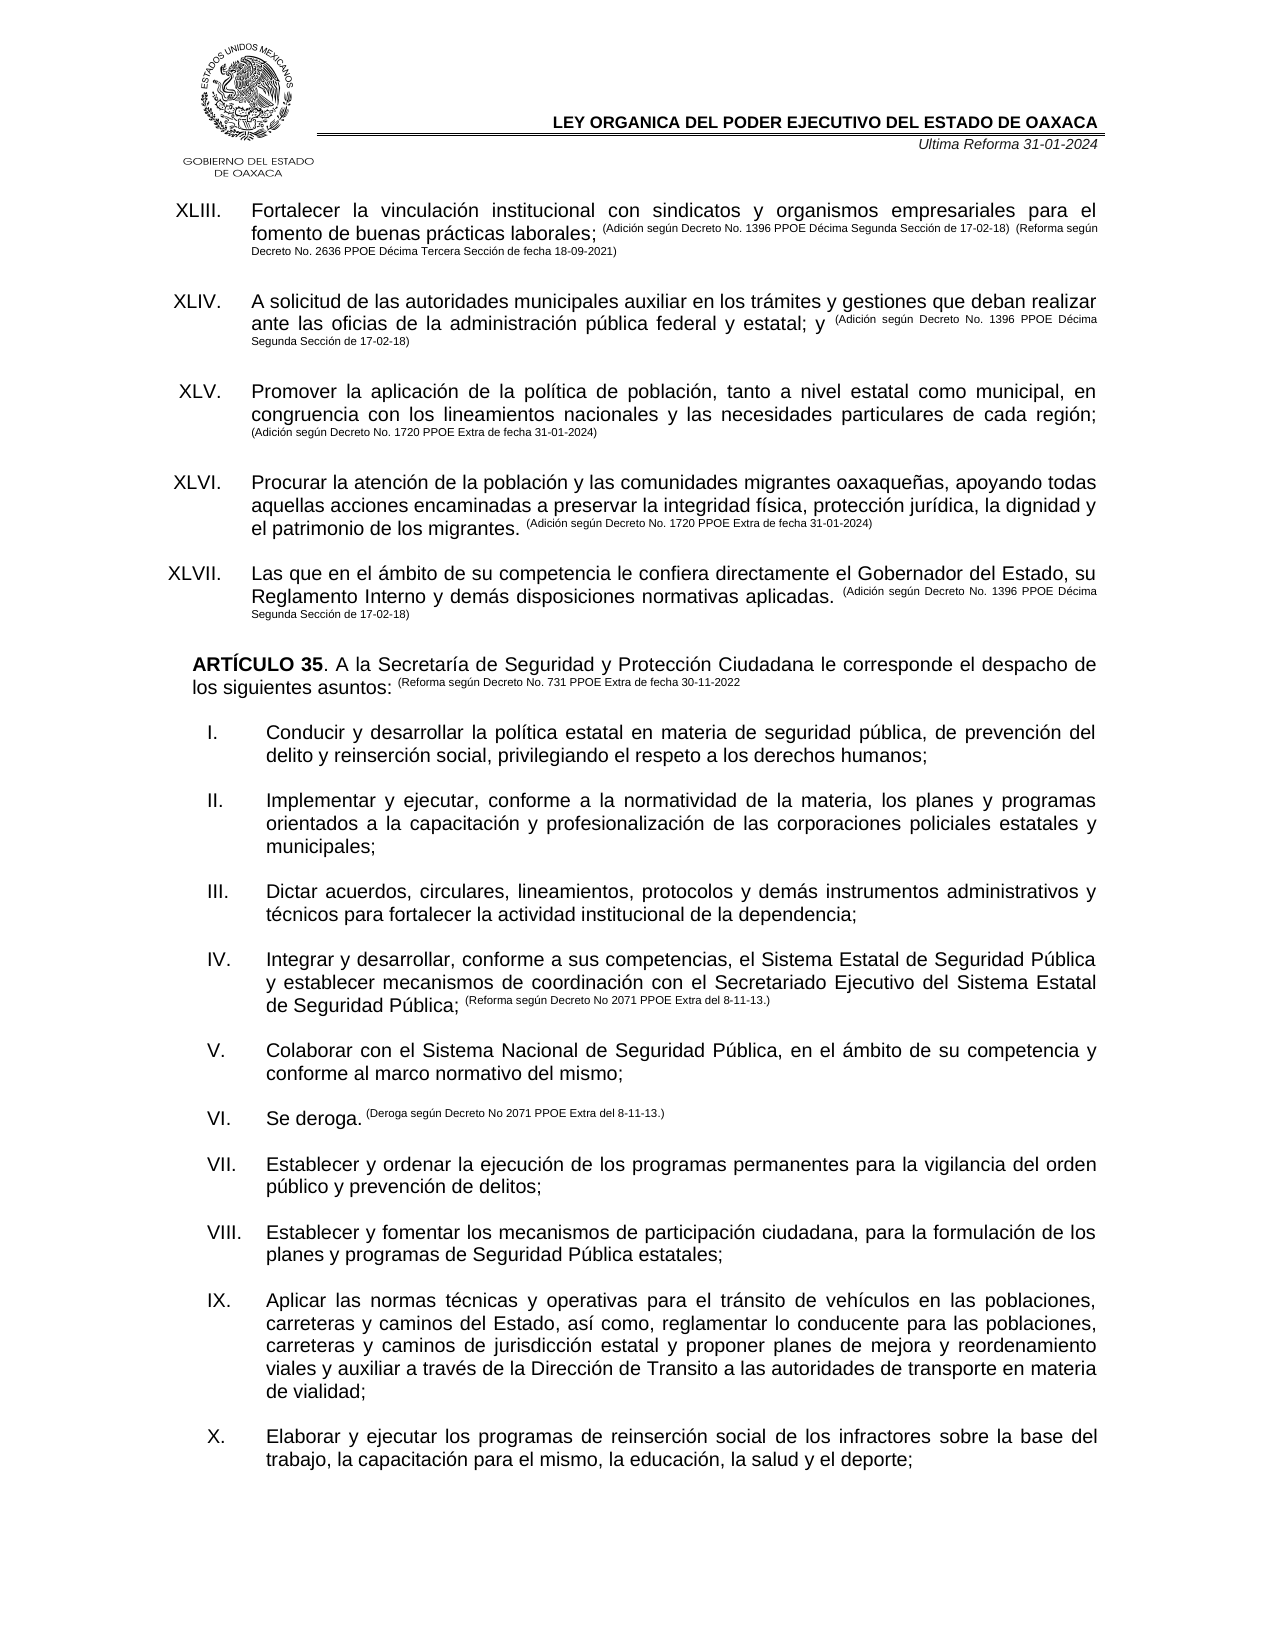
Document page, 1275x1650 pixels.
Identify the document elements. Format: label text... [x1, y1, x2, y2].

text IX. Aplicar las normas técnicas y operativas para el tránsito de vehículos en las poblaciones, carreteras y caminos del Estado, así como, reglamentar lo conducente para las poblaciones, carreteras y caminos de jurisdicción estatal y proponer planes de mejora y reordenamiento viales y auxiliar a través de la Dirección de Transito a las autoridades de transporte en materia de vialidad; [207, 1289, 1098, 1402]
list Las que en el ámbito de su competencia le confiera directamente el Gobernador del Estado, su Reglamento Interno y demás disposiciones normativas aplicadas. (Adición según Decreto No. 1396 PPOE Décima Segunda Sección de 17-02-18) [222, 562, 1098, 630]
picture [180, 40, 317, 180]
list A solicitud de las autoridades municipales auxiliar en los trámites y gestiones que deban realizar ante las oficias de la administración pública federal y estatal; y (Adición según Decreto No. 1396 PPOE Décima Segunda Sección de 17-02-18) [222, 289, 1098, 358]
text I. Conducir y desarrollar la política estatal en materia de seguridad pública, de prevención del delito y reinserción social, privilegiando el respeto a los derechos humanos; [207, 721, 1098, 766]
list Fortalecer la vinculación institucional con sindicatos y organismos empresariales para el fomento de buenas prácticas laborales; (Adición según Decreto No. 1396 PPOE Décima Segunda Sección de 17-02-18) (Reforma según Decreto No. 2636 PPOE Décima Tercera Sección de fecha 18-09-2021) [222, 199, 1098, 267]
text V. Colaborar con el Sistema Nacional de Seguridad Pública, en el ámbito de su competencia y conforme al marco normativo del mismo; [207, 1039, 1098, 1084]
text II. Implementar y ejecutar, conforme a la normatividad de la materia, los planes y programas orientados a la capacitación y profesionalización de las corporaciones policiales estatales y municipales; [207, 789, 1098, 857]
text VII. Establecer y ordenar la ejecución de los programas permanentes para la vigilancia del orden público y prevención de delitos; [207, 1152, 1098, 1198]
list Promover la aplicación de la política de población, tanto a nivel estatal como municipal, en congruencia con los lineamientos nacionales y las necesidades particulares de cada región; (Adición según Decreto No. 1720 PPOE Extra de fecha 31-01-2024) [222, 380, 1098, 448]
text ARTÍCULO 35. A la Secretaría de Seguridad y Protección Ciudadana le corresponde el despacho de los siguientes asuntos: (Reforma según Decreto No. 731 PPOE Extra de fecha 30-11-2022 [192, 653, 1098, 698]
text III. Dictar acuerdos, circulares, lineamientos, protocolos y demás instrumentos administrativos y técnicos para fortalecer la actividad institucional de la dependencia; [207, 880, 1098, 925]
text VI. Se deroga. (Deroga según Decreto No 2071 PPOE Extra del 8-11-13.) [207, 1107, 1098, 1130]
list Procurar la atención de la población y las comunidades migrantes oaxaqueñas, apoyando todas aquellas acciones encaminadas a preservar la integridad física, protección jurídica, la dignidad y el patrimonio de los migrantes. (Adición según Decreto No. 1720 PPOE Extra de fecha 31-01-2024) [222, 471, 1098, 539]
text VIII. Establecer y fomentar los mecanismos de participación ciudadana, para la formulación de los planes y programas de Seguridad Pública estatales; [207, 1221, 1098, 1266]
text X. Elaborar y ejecutar los programas de reinserción social de los infractores sobre la base del trabajo, la capacitación para el mismo, la educación, la salud y el deporte; [207, 1425, 1098, 1470]
text IV. Integrar y desarrollar, conforme a sus competencias, el Sistema Estatal de Seguridad Pública y establecer mecanismos de coordinación con el Secretariado Ejecutivo del Sistema Estatal de Seguridad Pública; (Reforma según Decreto No 2071 PPOE Extra del 8-11-13.) [207, 948, 1098, 1016]
